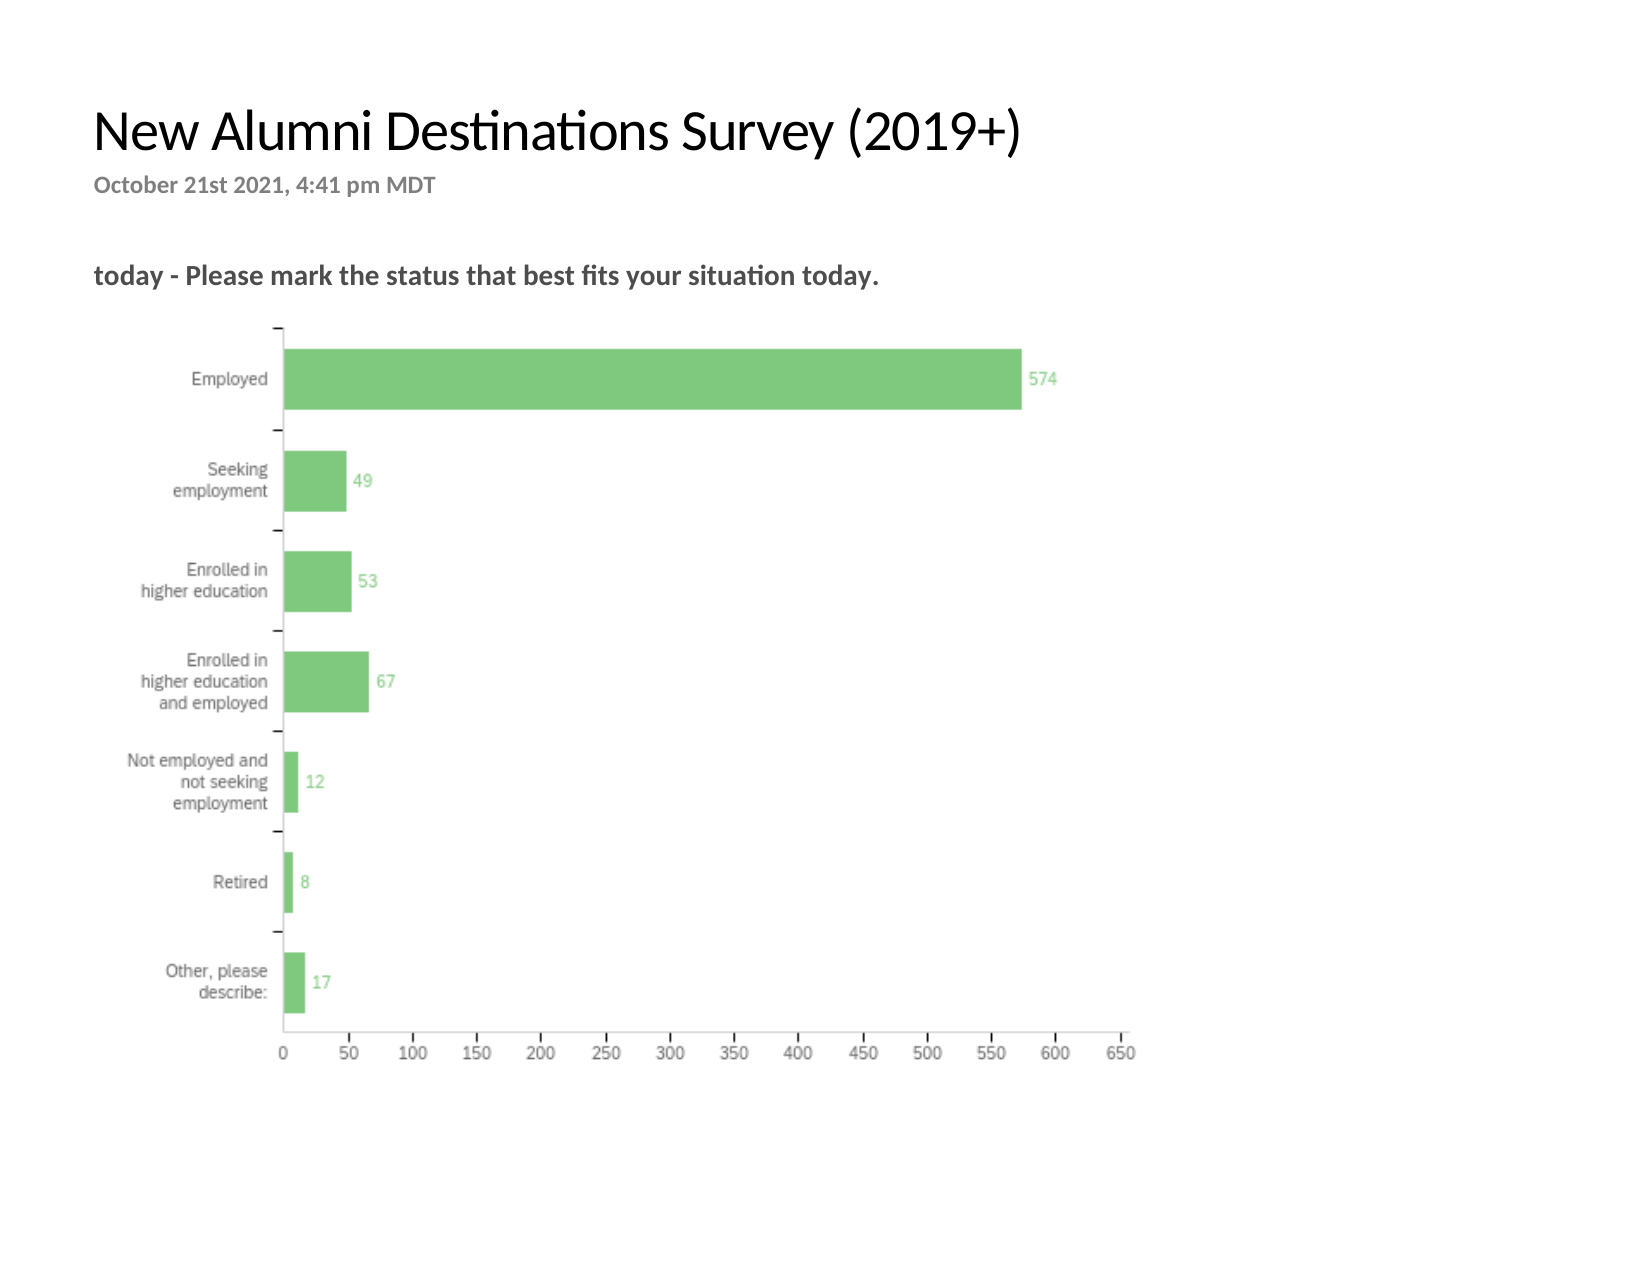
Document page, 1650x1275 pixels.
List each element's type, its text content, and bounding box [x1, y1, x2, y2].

text New Alumni Destinations Survey (2019+) October 21st 2021, 4:41 pm MDT [94, 94, 1556, 232]
text today - Please mark the status that best fits your situation today. [94, 257, 1556, 293]
picture [93, 318, 1181, 1080]
